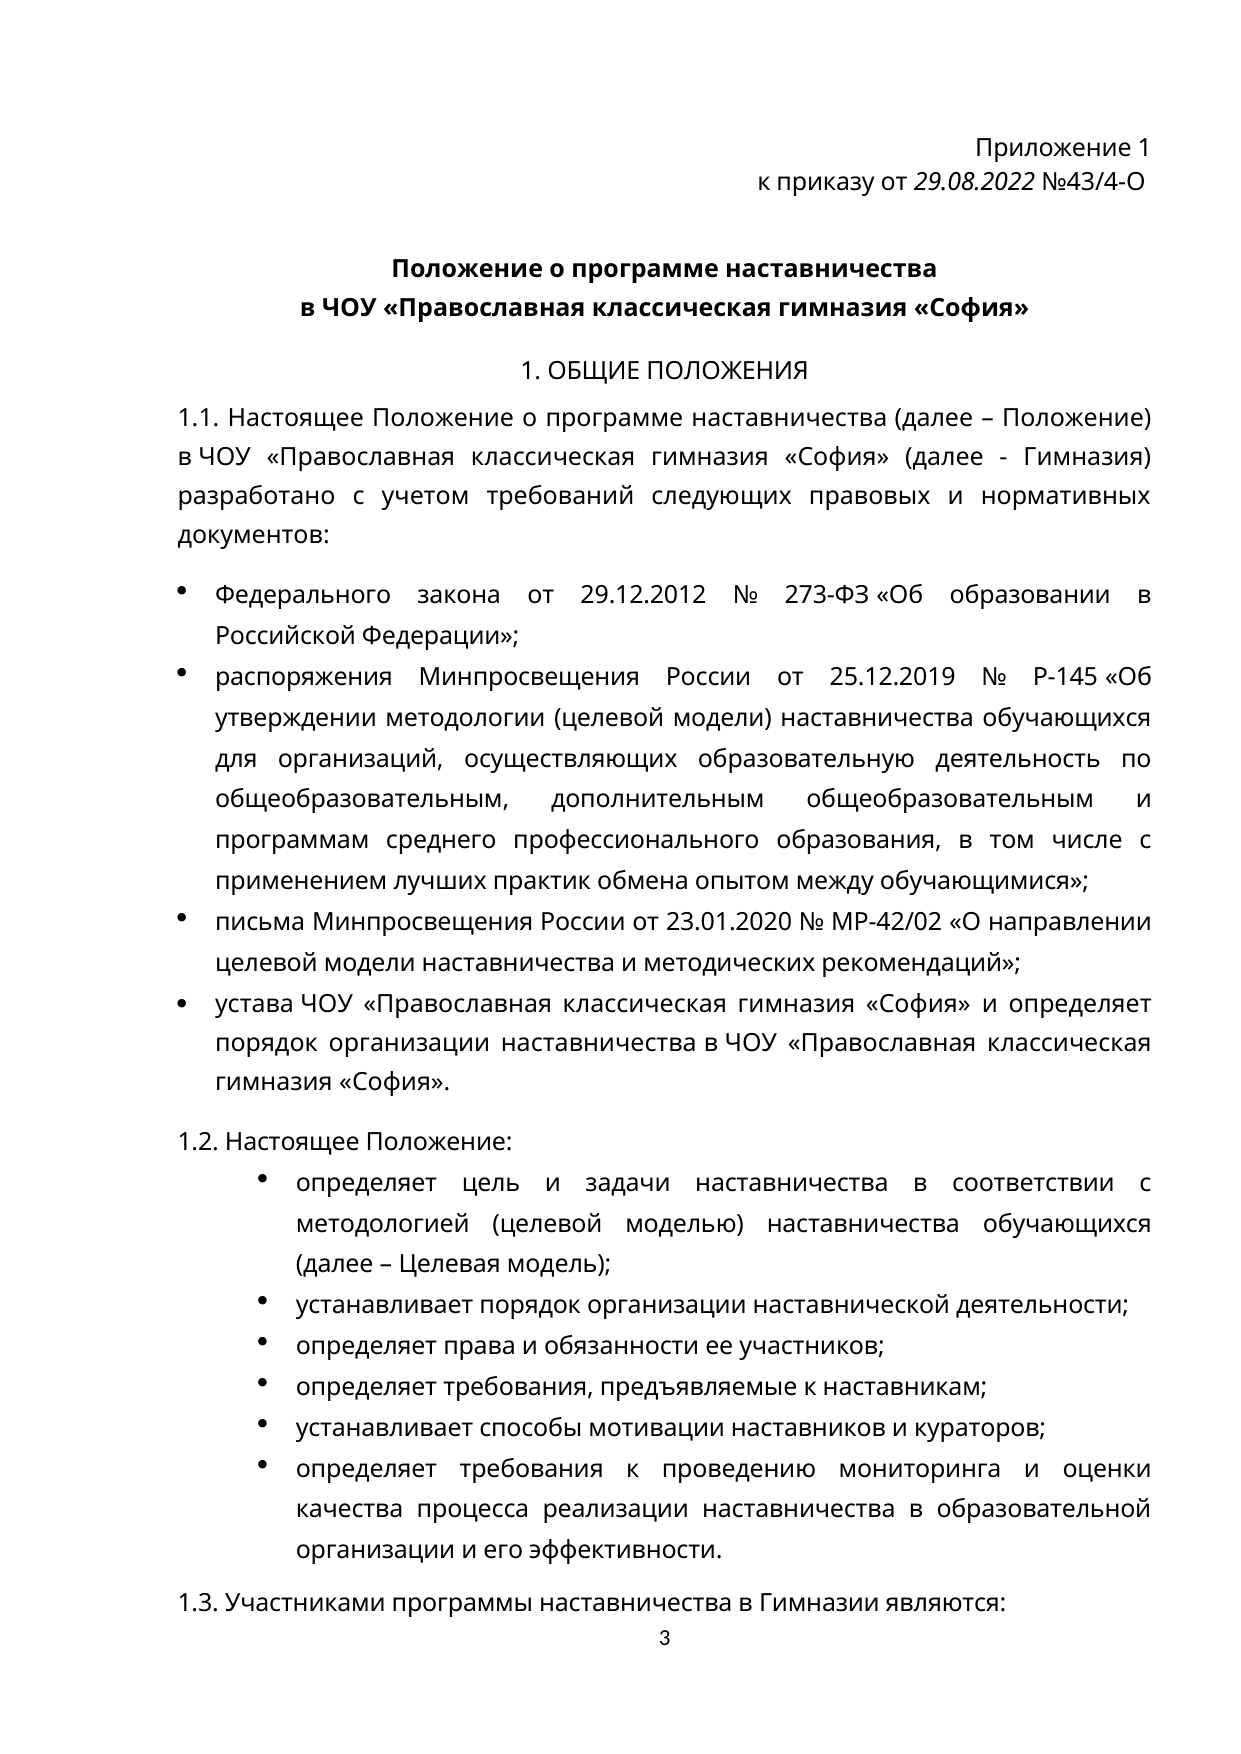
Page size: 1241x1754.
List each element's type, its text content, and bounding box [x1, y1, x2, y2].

list определяет права и обязанности ее участников; [258, 1328, 1152, 1362]
list письма Минпросвещения России от 23.01.2020 № МР-42/02 «О направлении целевой модели наставничества и методических рекомендаций»; [177, 903, 1152, 978]
text Положение о программе наставничества в ЧОУ «Православная классическая гимназия «София» [177, 251, 1152, 324]
list устанавливает способы мотивации наставников и кураторов; [258, 1409, 1152, 1443]
text 1. Общие положения [177, 353, 1152, 387]
text 1.2. Настоящее Положение: [177, 1123, 1152, 1158]
list определяет цель и задачи наставничества в соответствии с методологией (целевой моделью) наставничества обучающихся (далее – Целевая модель); [258, 1164, 1152, 1280]
text Приложение 1 к приказу от 29.08.2022 №43/4-О [177, 130, 1152, 198]
list определяет требования к проведению мониторинга и оценки качества процесса реализации наставничества в образовательной организации и его эффективности. [258, 1450, 1152, 1566]
list устава ЧОУ «Православная классическая гимназия «София» и определяет порядок организации наставничества в ЧОУ «Православная классическая гимназия «София». [177, 985, 1152, 1098]
list распоряжения Минпросвещения России от 25.12.2019 № Р-145 «Об утверждении методологии (целевой модели) наставничества обучающихся для организаций, осуществляющих образовательную деятельность по общеобразовательным, дополнительным общеобразовательным и программам среднего профессионального образования, в том числе с применением лучших практик обмена опытом между обучающимися»; [177, 658, 1152, 897]
list Федерального закона от 29.12.2012 № 273-ФЗ «Об образовании в Российской Федерации»; [177, 577, 1152, 652]
list определяет требования, предъявляемые к наставникам; [258, 1368, 1152, 1403]
text 1.3. Участниками программы наставничества в Гимназии являются: [177, 1584, 1152, 1618]
list устанавливает порядок организации наставнической деятельности; [258, 1287, 1152, 1321]
text 1.1. Настоящее Положение о программе наставничества (далее – Положение) в ЧОУ «Православная классическая гимназия «София» (далее - Гимназия) разработано с учетом требований следующих правовых и нормативных документов: [177, 399, 1152, 551]
